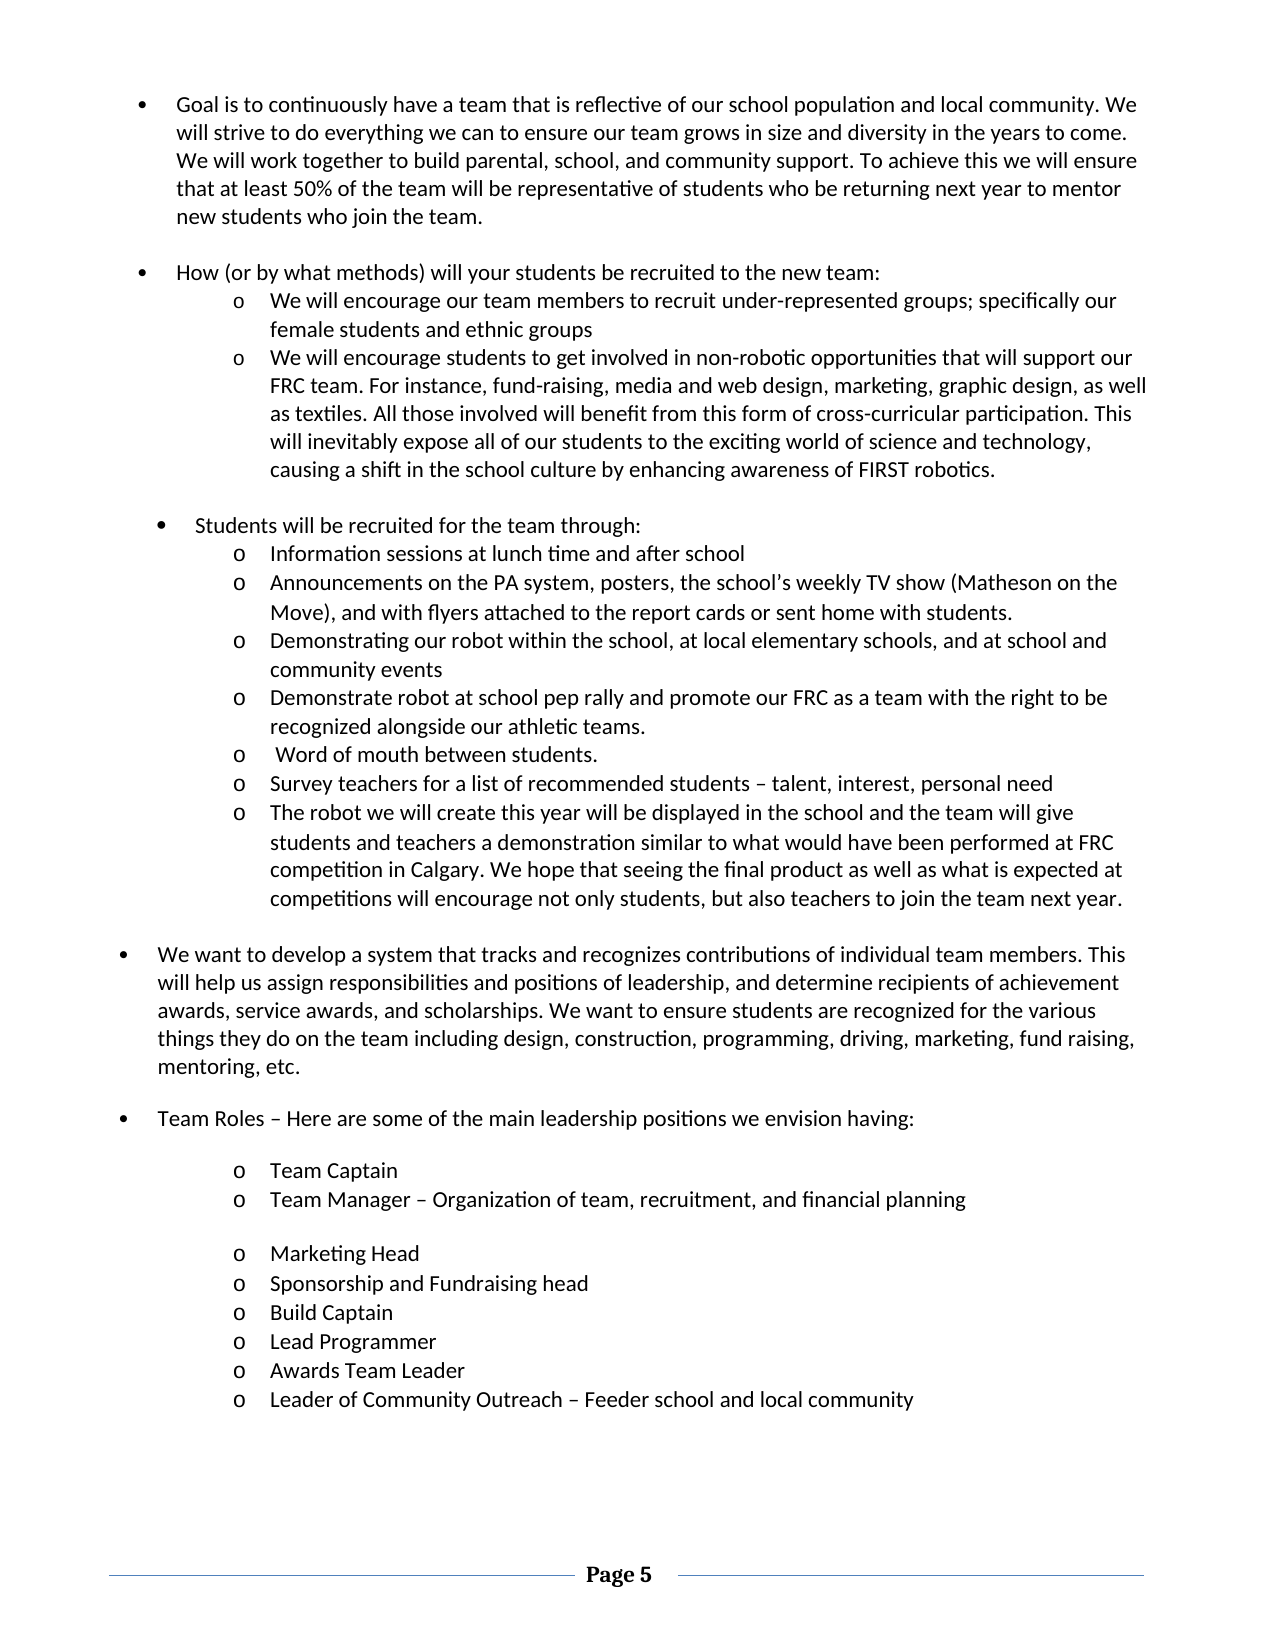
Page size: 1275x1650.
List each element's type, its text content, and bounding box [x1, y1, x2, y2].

list Survey teachers for a list of recommended students – talent, interest, personal need [232, 769, 1155, 798]
list Word of mouth between students. [232, 740, 1155, 769]
subtitle Sponsorship and Fundraising head [232, 1269, 1155, 1298]
list Goal is to continuously have a team that is reflective of our school population and local community. We will strive to do everything we can to ensure our team grows in size and diversity in the years to come. We will work together to build parental, school, and community support. To achieve this we will ensure that at least 50% of the team will be representative of students who be returning next year to mentor new students who join the team. [139, 90, 1155, 230]
list How (or by what methods) will your students be recruited to the new team: [139, 258, 1155, 286]
list We will encourage our team members to recruit under-represented groups; specifically our female students and ethnic groups [232, 286, 1155, 343]
list We want to develop a system that tracks and recognizes contributions of individual team members. This will help us assign responsibilities and positions of leadership, and determine recipients of achievement awards, service awards, and scholarships. We want to ensure students are recognized for the various things they do on the team including design, construction, programming, driving, marketing, fund raising, mentoring, etc. [120, 940, 1155, 1104]
list Demonstrate robot at school pep rally and promote our FRC as a team with the right to be recognized alongside our athletic teams. [232, 683, 1155, 740]
subtitle Build Captain [232, 1298, 1155, 1327]
list Announcements on the PA system, posters, the school’s weekly TV show (Matheson on the Move), and with flyers attached to the report cards or sent home with students. [232, 568, 1155, 626]
subtitle Awards Team Leader [232, 1356, 1155, 1385]
subtitle Team Captain [232, 1156, 1155, 1185]
list Demonstrating our robot within the school, at local elementary schools, and at school and community events [232, 626, 1155, 683]
subtitle Lead Programmer [232, 1327, 1155, 1356]
list Team Manager – Organization of team, recruitment, and financial planning [232, 1185, 1155, 1214]
list We will encourage students to get involved in non-robotic opportunities that will support our FRC team. For instance, fund-raising, media and web design, marketing, graphic design, as well as textiles. All those involved will benefit from this form of cross-curricular participation. This will inevitably expose all of our students to the exciting world of science and technology, causing a shift in the school culture by enhancing awareness of FIRST robotics. [232, 343, 1155, 483]
list The robot we will create this year will be displayed in the school and the team will give students and teachers a demonstration similar to what would have been performed at FRC competition in Calgary. We hope that seeing the final product as well as what is expected at competitions will encourage not only students, but also teachers to join the team next year. [232, 798, 1155, 940]
subtitle Marketing Head [232, 1239, 1155, 1269]
list Students will be recruited for the team through: [157, 511, 1155, 539]
list Team Roles – Here are some of the main leadership positions we envision having: [120, 1104, 1155, 1156]
list Leader of Community Outreach – Feeder school and local community [232, 1385, 1155, 1414]
list Information sessions at lunch time and after school [232, 539, 1155, 568]
